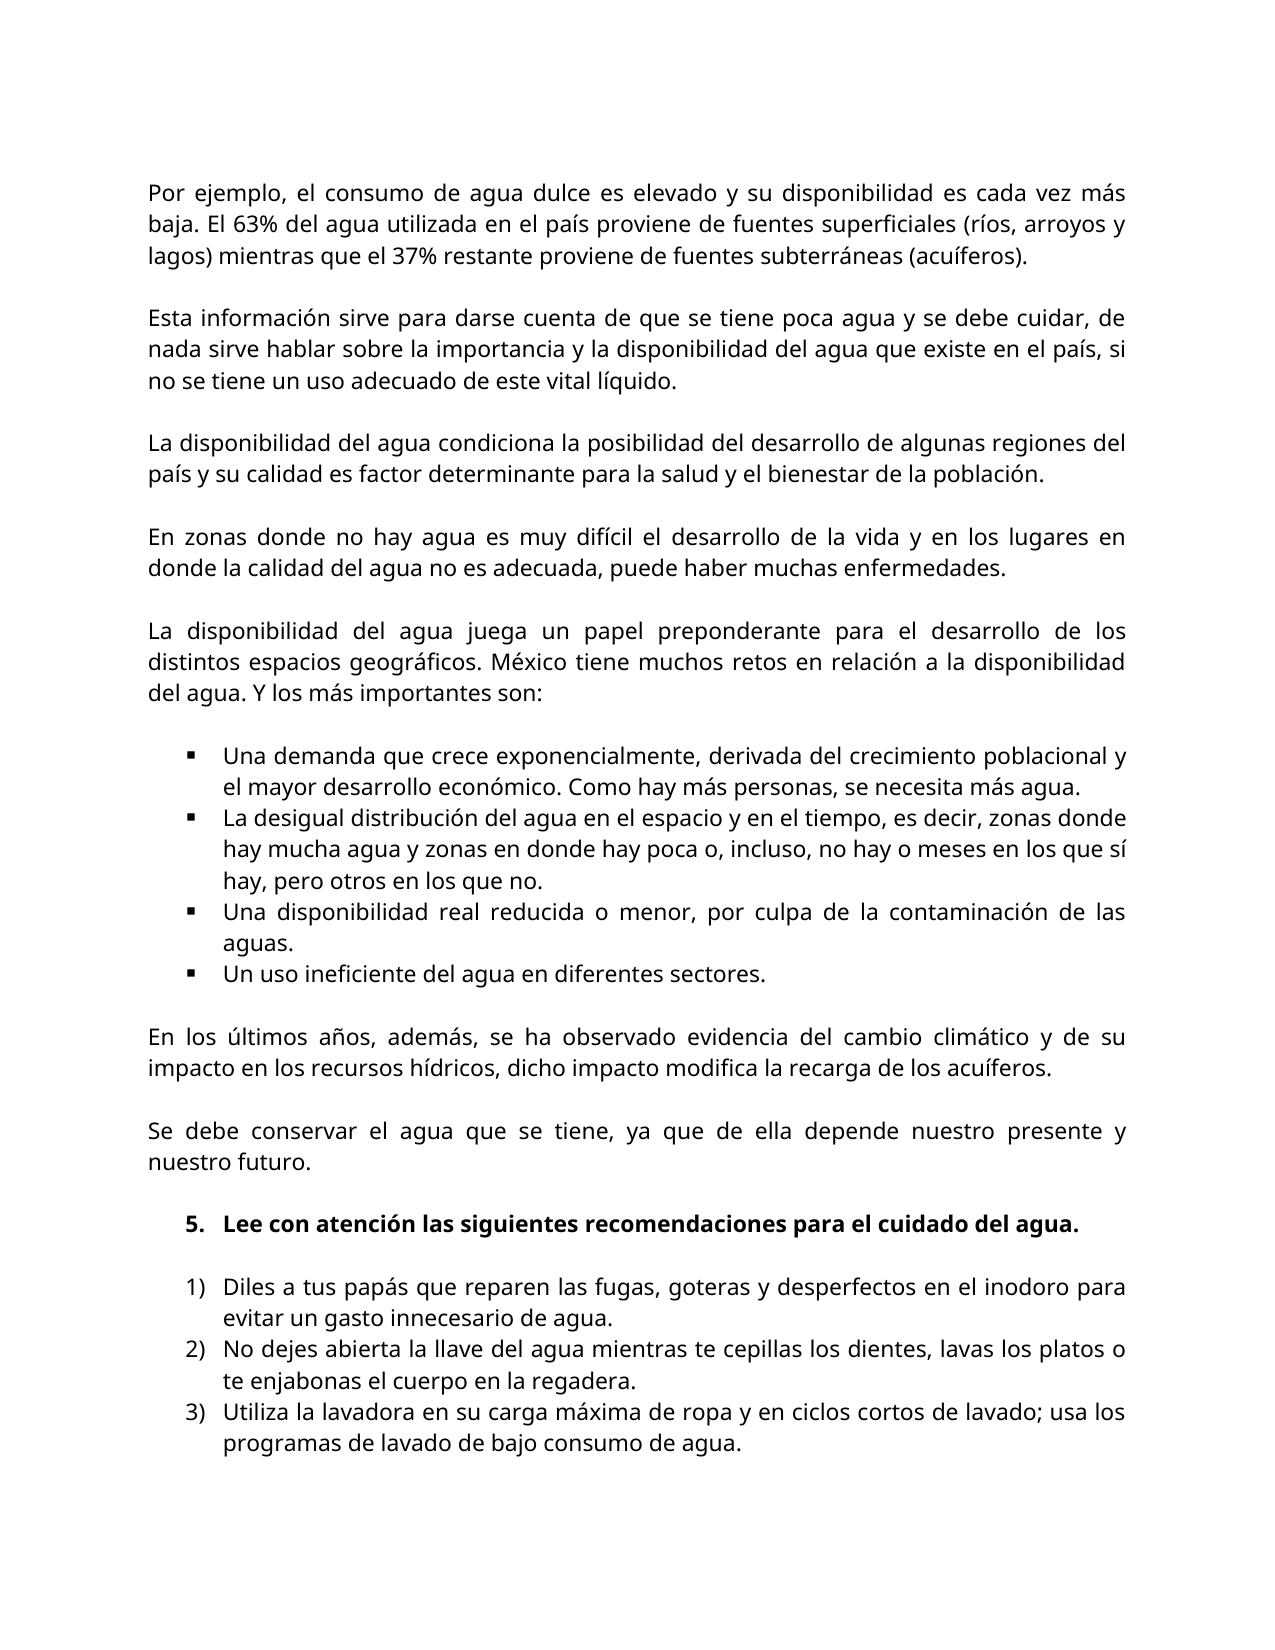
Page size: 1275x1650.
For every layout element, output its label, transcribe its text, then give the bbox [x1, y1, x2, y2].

text En los últimos años, además, se ha observado evidencia del cambio climático y de su impacto en los recursos hídricos, dicho impacto modifica la recarga de los acuíferos. [148, 1021, 1127, 1083]
list Una disponibilidad real reducida o menor, por culpa de la contaminación de las aguas. [185, 896, 1127, 958]
text La disponibilidad del agua juega un papel preponderante para el desarrollo de los distintos espacios geográficos. México tiene muchos retos en relación a la disponibilidad del agua. Y los más importantes son: [148, 615, 1127, 708]
text Por ejemplo, el consumo de agua dulce es elevado y su disponibilidad es cada vez más baja. El 63% del agua utilizada en el país proviene de fuentes superficiales (ríos, arroyos y lagos) mientras que el 37% restante proviene de fuentes subterráneas (acuíferos). [148, 177, 1127, 271]
text En zonas donde no hay agua es muy difícil el desarrollo de la vida y en los lugares en donde la calidad del agua no es adecuada, puede haber muchas enfermedades. [148, 521, 1127, 583]
list Diles a tus papás que reparen las fugas, goteras y desperfectos en el inodoro para evitar un gasto innecesario de agua. [185, 1271, 1127, 1333]
list Una demanda que crece exponencialmente, derivada del crecimiento poblacional y el mayor desarrollo económico. Como hay más personas, se necesita más agua. [185, 740, 1127, 802]
list Utiliza la lavadora en su carga máxima de ropa y en ciclos cortos de lavado; usa los programas de lavado de bajo consumo de agua. [185, 1396, 1127, 1458]
list Un uso ineficiente del agua en diferentes sectores. [185, 958, 1127, 990]
text Esta información sirve para darse cuenta de que se tiene poca agua y se debe cuidar, de nada sirve hablar sobre la importancia y la disponibilidad del agua que existe en el país, si no se tiene un uso adecuado de este vital líquido. [148, 302, 1127, 396]
text La disponibilidad del agua condiciona la posibilidad del desarrollo de algunas regiones del país y su calidad es factor determinante para la salud y el bienestar de la población. [148, 427, 1127, 490]
list La desigual distribución del agua en el espacio y en el tiempo, es decir, zonas donde hay mucha agua y zonas en donde hay poca o, incluso, no hay o meses en los que sí hay, pero otros en los que no. [185, 802, 1127, 896]
text Se debe conservar el agua que se tiene, ya que de ella depende nuestro presente y nuestro futuro. [148, 1115, 1127, 1177]
list No dejes abierta la llave del agua mientras te cepillas los dientes, lavas los platos o te enjabonas el cuerpo en la regadera. [185, 1333, 1127, 1396]
list Lee con atención las siguientes recomendaciones para el cuidado del agua. [185, 1208, 1127, 1240]
